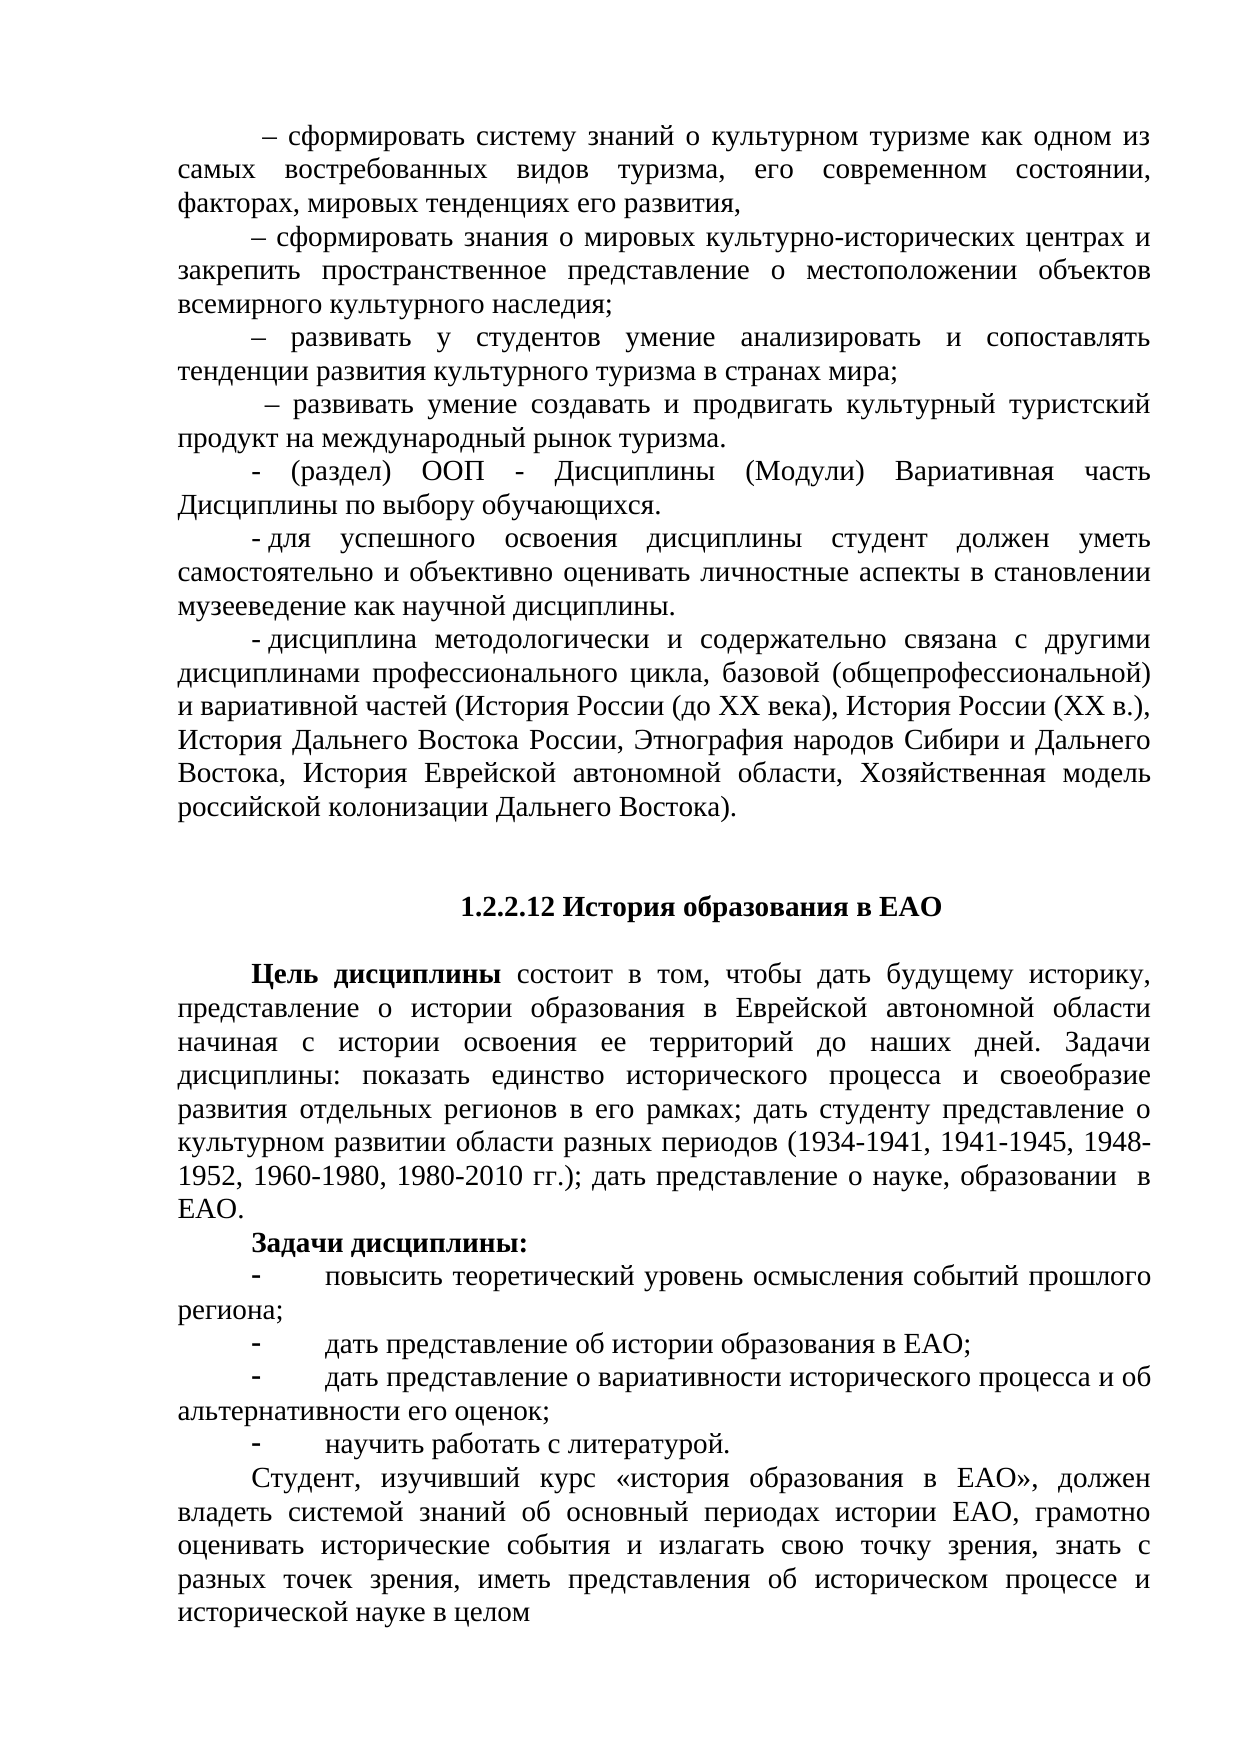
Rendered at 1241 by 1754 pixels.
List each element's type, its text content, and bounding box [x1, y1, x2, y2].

text - дисциплина методологически и содержательно связана с другими дисциплинами профессионального цикла, базовой (общепрофессиональной) и вариативной частей (История России (до ХХ века), История России (ХХ в.), История Дальнего Востока России, Этнография народов Сибири и Дальнего Востока, История Еврейской автономной области, Хозяйственная модель российской колонизации Дальнего Востока). [177, 621, 1152, 822]
text – развивать умение создавать и продвигать культурный туристский продукт на международный рынок туризма. [177, 386, 1152, 453]
list дать представление о вариативности исторического процесса и об альтернативности его оценок; [177, 1359, 1152, 1427]
list дать представление об истории образования в ЕАО; [177, 1326, 1152, 1359]
text Цель дисциплины состоит в том, чтобы дать будущему историку, представление о истории образования в Еврейской автономной области начиная с истории освоения ее территорий до наших дней. Задачи дисциплины: показать единство исторического процесса и своеобразие развития отдельных регионов в его рамках; дать студенту представление о культурном развитии области разных периодов (1934-1941, 1941-1945, 1948-1952, 1960-1980, 1980-2010 гг.); дать представление о науке, образовании в ЕАО. [177, 957, 1152, 1225]
text – сформировать знания о мировых культурно-исторических центрах и закрепить пространственное представление о местоположении объектов всемирного культурного наследия; [177, 219, 1152, 319]
list научить работать с литературой. [177, 1427, 1152, 1460]
text - для успешного освоения дисциплины студент должен уметь самостоятельно и объективно оценивать личностные аспекты в становлении музееведение как научной дисциплины. [177, 521, 1152, 621]
text Задачи дисциплины: [177, 1225, 1152, 1258]
text - (раздел) ООП - Дисциплины (Модули) Вариативная часть Дисциплины по выбору обучающихся. [177, 453, 1152, 521]
text 1.2.2.12 История образования в ЕАО [177, 889, 1152, 923]
text Студент, изучивший курс «история образования в ЕАО», должен владеть системой знаний об основный периодах истории ЕАО, грамотно оценивать исторические события и излагать свою точку зрения, знать с разных точек зрения, иметь представления об историческом процессе и исторической науке в целом [177, 1460, 1152, 1628]
text – развивать у студентов умение анализировать и сопоставлять тенденции развития культурного туризма в странах мира; [177, 319, 1152, 386]
list повысить теоретический уровень осмысления событий прошлого региона; [177, 1258, 1152, 1326]
text – сформировать систему знаний о культурном туризме как одном из самых востребованных видов туризма, его современном состоянии, факторах, мировых тенденциях его развития, [177, 118, 1152, 219]
